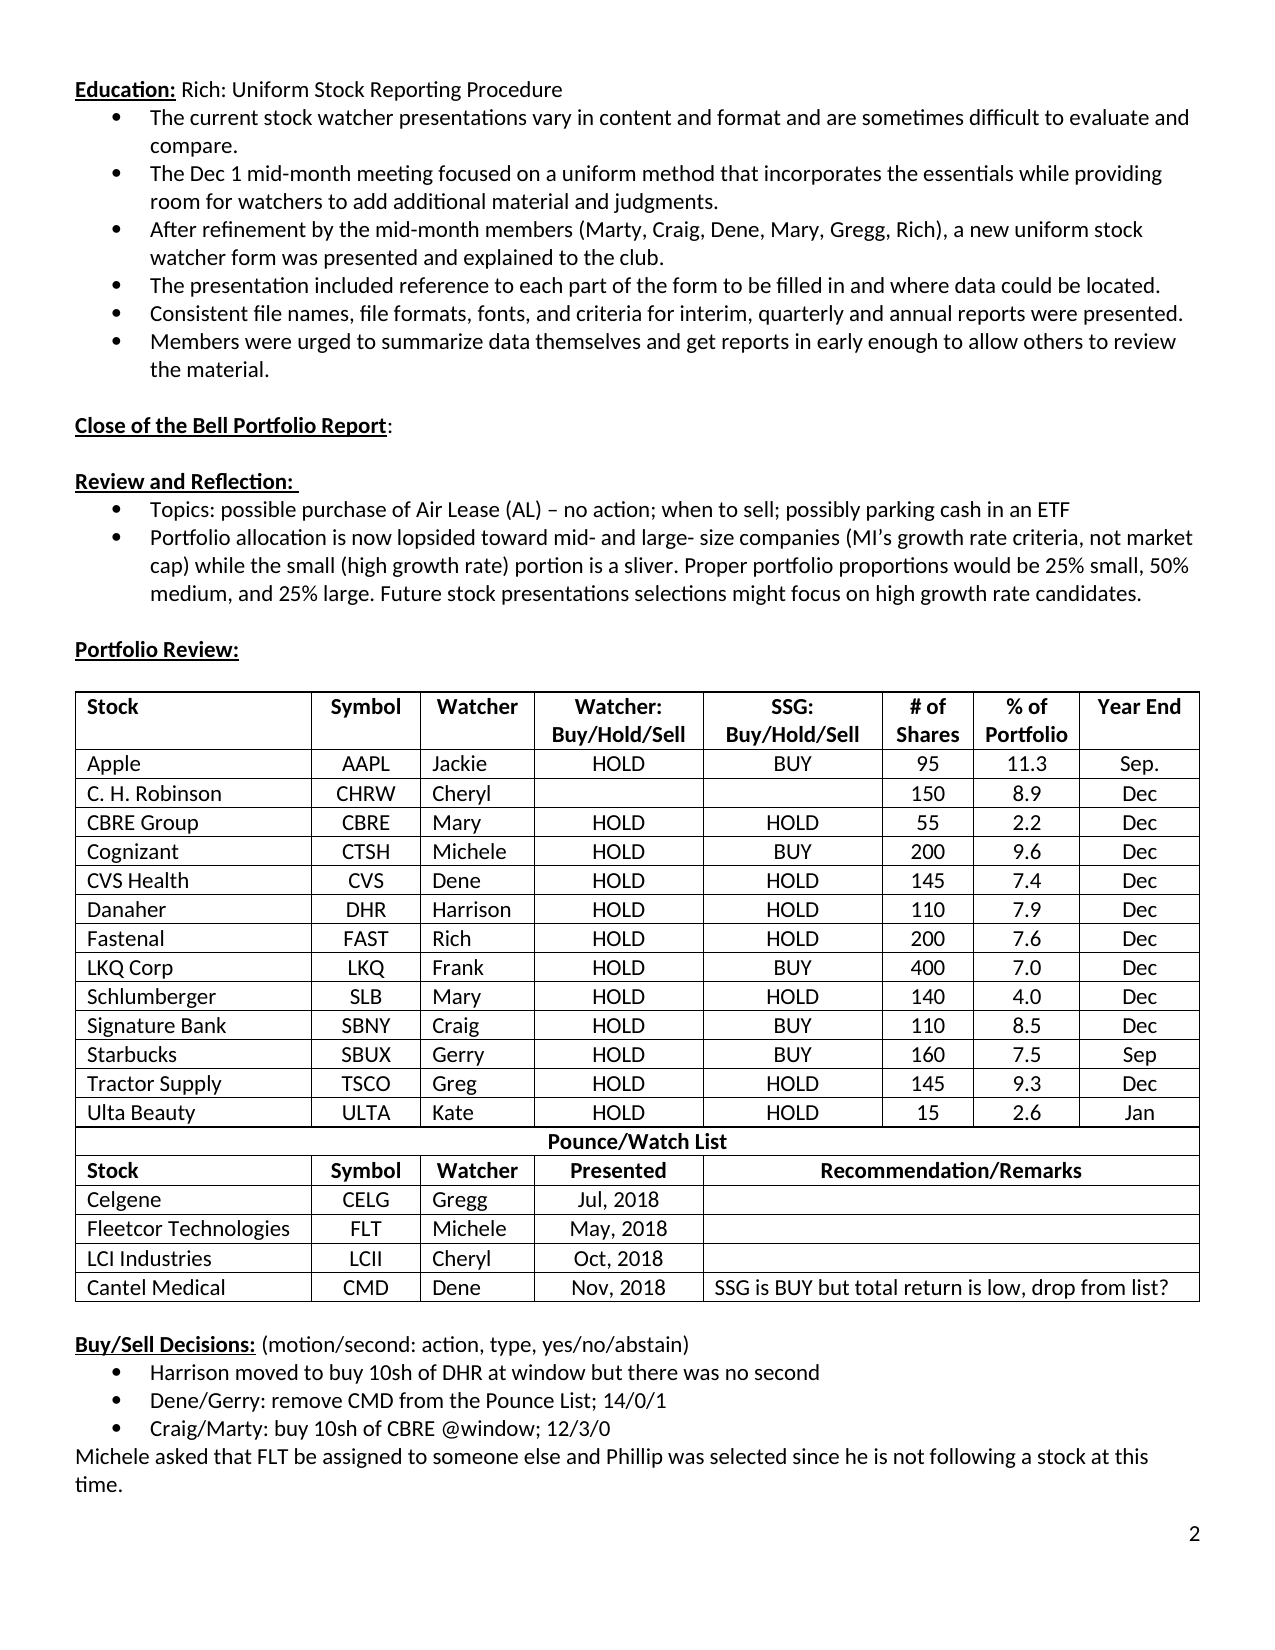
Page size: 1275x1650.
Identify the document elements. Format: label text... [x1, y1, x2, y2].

table_cell HOLD [704, 1098, 882, 1126]
table_cell BUY [704, 750, 882, 778]
table_cell Ulta Beauty [76, 1098, 311, 1126]
table_cell 110 [883, 1011, 973, 1039]
table_cell Kate [421, 1098, 534, 1126]
table_cell Jul, 2018 [535, 1186, 703, 1213]
list The presentation included reference to each part of the form to be filled in and where data could be located. [112, 271, 1200, 299]
table_cell Dene [421, 866, 534, 894]
table_cell 400 [883, 953, 973, 981]
table_cell Cognizant [76, 837, 311, 865]
table_cell LKQ Corp [76, 953, 311, 981]
table_cell 7.6 [974, 924, 1079, 952]
table_cell Dec [1080, 837, 1199, 865]
table_cell Dene [421, 1273, 534, 1301]
table_cell [704, 1215, 1199, 1243]
table_cell HOLD [535, 1011, 703, 1039]
table_cell CHRW [312, 779, 420, 807]
table_header Year End [1080, 693, 1199, 748]
table_cell HOLD [535, 1098, 703, 1126]
table_cell Recommendation/Remarks [704, 1156, 1199, 1184]
table_cell [535, 779, 703, 807]
text Michele asked that FLT be assigned to someone else and Phillip was selected since he is not following a stock at this time. [75, 1442, 1200, 1498]
text Buy/Sell Decisions: (motion/second: action, type, yes/no/abstain) [75, 1330, 1200, 1358]
table_cell HOLD [535, 1069, 703, 1097]
table_cell Sep [1080, 1040, 1199, 1068]
table_cell Stock [76, 1156, 311, 1184]
table_cell SSG is BUY but total return is low, drop from list? [704, 1273, 1199, 1301]
text Portfolio Review: [75, 635, 1200, 663]
list Members were urged to summarize data themselves and get reports in early enough to allow others to review the material. [112, 327, 1200, 383]
table_cell 2.2 [974, 808, 1079, 836]
table_cell HOLD [535, 953, 703, 981]
table_cell Dec [1080, 953, 1199, 981]
table_cell May, 2018 [535, 1215, 703, 1243]
table_cell [704, 1244, 1199, 1272]
table_cell CMD [312, 1273, 420, 1301]
table_cell HOLD [535, 982, 703, 1010]
table_cell 200 [883, 924, 973, 952]
list Craig/Marty: buy 10sh of CBRE @window; 12/3/0 [112, 1414, 1200, 1442]
table_cell [704, 1186, 1199, 1213]
table_cell 15 [883, 1098, 973, 1126]
table_cell 9.6 [974, 837, 1079, 865]
table_cell Dec [1080, 1011, 1199, 1039]
table_cell DHR [312, 895, 420, 923]
table_cell HOLD [704, 982, 882, 1010]
table_cell Watcher [421, 1156, 534, 1184]
table_cell LKQ [312, 953, 420, 981]
table_cell Tractor Supply [76, 1069, 311, 1097]
table_cell HOLD [535, 808, 703, 836]
table_cell SBUX [312, 1040, 420, 1068]
table_cell Dec [1080, 808, 1199, 836]
table_cell Oct, 2018 [535, 1244, 703, 1272]
table_cell 7.9 [974, 895, 1079, 923]
table_cell Michele [421, 1215, 534, 1243]
table_cell C. H. Robinson [76, 779, 311, 807]
table_cell CTSH [312, 837, 420, 865]
table_cell Jackie [421, 750, 534, 778]
table_cell Danaher [76, 895, 311, 923]
table_cell Dec [1080, 895, 1199, 923]
table_header Symbol [312, 693, 420, 748]
table_cell HOLD [704, 1069, 882, 1097]
table_cell CELG [312, 1186, 420, 1213]
table_cell [704, 779, 882, 807]
table_header SSG: Buy/Hold/Sell [704, 693, 882, 748]
table_cell 150 [883, 779, 973, 807]
table_cell Craig [421, 1011, 534, 1039]
list Dene/Gerry: remove CMD from the Pounce List; 14/0/1 [112, 1386, 1200, 1414]
table_cell Dec [1080, 866, 1199, 894]
list The Dec 1 mid-month meeting focused on a uniform method that incorporates the essentials while providing room for watchers to add additional material and judgments. [112, 159, 1200, 215]
table_cell Nov, 2018 [535, 1273, 703, 1301]
table_cell Dec [1080, 924, 1199, 952]
table_cell Rich [421, 924, 534, 952]
table_cell Gregg [421, 1186, 534, 1213]
table_cell CBRE [312, 808, 420, 836]
table_cell Fleetcor Technologies [76, 1215, 311, 1243]
table_cell HOLD [535, 895, 703, 923]
table_cell Starbucks [76, 1040, 311, 1068]
table_cell 8.9 [974, 779, 1079, 807]
table_cell AAPL [312, 750, 420, 778]
table_cell FLT [312, 1215, 420, 1243]
table_cell Symbol [312, 1156, 420, 1184]
table_cell 110 [883, 895, 973, 923]
list The current stock watcher presentations vary in content and format and are sometimes difficult to evaluate and compare. [112, 103, 1200, 159]
list Portfolio allocation is now lopsided toward mid- and large- size companies (MI’s growth rate criteria, not market cap) while the small (high growth rate) portion is a sliver. Proper portfolio proportions would be 25% small, 50% medium, and 25% large. Future stock presentations selections might focus on high growth rate candidates. [112, 523, 1200, 607]
table_cell Mary [421, 808, 534, 836]
table_cell CBRE Group [76, 808, 311, 836]
table_cell HOLD [535, 1040, 703, 1068]
table_cell LCI Industries [76, 1244, 311, 1272]
table_cell HOLD [535, 837, 703, 865]
table_cell HOLD [535, 924, 703, 952]
text Close of the Bell Portfolio Report: [75, 411, 1200, 439]
table_cell 160 [883, 1040, 973, 1068]
table_cell 11.3 [974, 750, 1079, 778]
table_cell Dec [1080, 779, 1199, 807]
table_cell 55 [883, 808, 973, 836]
table_cell 200 [883, 837, 973, 865]
table_cell Signature Bank [76, 1011, 311, 1039]
table_cell SBNY [312, 1011, 420, 1039]
table_cell HOLD [704, 866, 882, 894]
table_cell ULTA [312, 1098, 420, 1126]
table_cell CVS Health [76, 866, 311, 894]
table_cell 7.4 [974, 866, 1079, 894]
table_cell SLB [312, 982, 420, 1010]
table_cell 2.6 [974, 1098, 1079, 1126]
table_cell Michele [421, 837, 534, 865]
table_cell 9.3 [974, 1069, 1079, 1097]
table_header Watcher [421, 693, 534, 748]
table_cell Cantel Medical [76, 1273, 311, 1301]
table_cell 140 [883, 982, 973, 1010]
table_header % of Portfolio [974, 693, 1079, 748]
table_cell Dec [1080, 982, 1199, 1010]
text Review and Reflection: [75, 467, 1200, 495]
table_cell LCII [312, 1244, 420, 1272]
table_cell Cheryl [421, 1244, 534, 1272]
table_cell 8.5 [974, 1011, 1079, 1039]
table_cell Mary [421, 982, 534, 1010]
table_cell Dec [1080, 1069, 1199, 1097]
table_cell Pounce/Watch List [76, 1128, 1199, 1155]
list Harrison moved to buy 10sh of DHR at window but there was no second [112, 1358, 1200, 1386]
table_cell CVS [312, 866, 420, 894]
table_cell HOLD [535, 750, 703, 778]
table_cell 145 [883, 866, 973, 894]
table_cell HOLD [704, 808, 882, 836]
table_cell BUY [704, 837, 882, 865]
table_cell Cheryl [421, 779, 534, 807]
table_cell Greg [421, 1069, 534, 1097]
table_cell Apple [76, 750, 311, 778]
table_cell Celgene [76, 1186, 311, 1213]
table_cell BUY [704, 953, 882, 981]
table_cell Sep. [1080, 750, 1199, 778]
table_cell Schlumberger [76, 982, 311, 1010]
table_cell Frank [421, 953, 534, 981]
table_header # of Shares [883, 693, 973, 748]
table_cell BUY [704, 1011, 882, 1039]
list After refinement by the mid-month members (Marty, Craig, Dene, Mary, Gregg, Rich), a new uniform stock watcher form was presented and explained to the club. [112, 215, 1200, 271]
table_cell 7.0 [974, 953, 1079, 981]
table_cell HOLD [704, 924, 882, 952]
table_cell 95 [883, 750, 973, 778]
table_header Watcher: Buy/Hold/Sell [535, 693, 703, 748]
table_cell TSCO [312, 1069, 420, 1097]
table_cell FAST [312, 924, 420, 952]
table_cell Jan [1080, 1098, 1199, 1126]
table_header Stock [76, 693, 311, 748]
table_cell HOLD [704, 895, 882, 923]
list Topics: possible purchase of Air Lease (AL) – no action; when to sell; possibly parking cash in an ETF [112, 495, 1200, 523]
table_cell 7.5 [974, 1040, 1079, 1068]
table_cell 4.0 [974, 982, 1079, 1010]
table_cell Presented [535, 1156, 703, 1184]
text Education: Rich: Uniform Stock Reporting Procedure [75, 75, 1200, 103]
table_cell Fastenal [76, 924, 311, 952]
table_cell BUY [704, 1040, 882, 1068]
list Consistent file names, file formats, fonts, and criteria for interim, quarterly and annual reports were presented. [112, 299, 1200, 327]
table_cell 145 [883, 1069, 973, 1097]
table_cell Harrison [421, 895, 534, 923]
table_cell HOLD [535, 866, 703, 894]
table_cell Gerry [421, 1040, 534, 1068]
